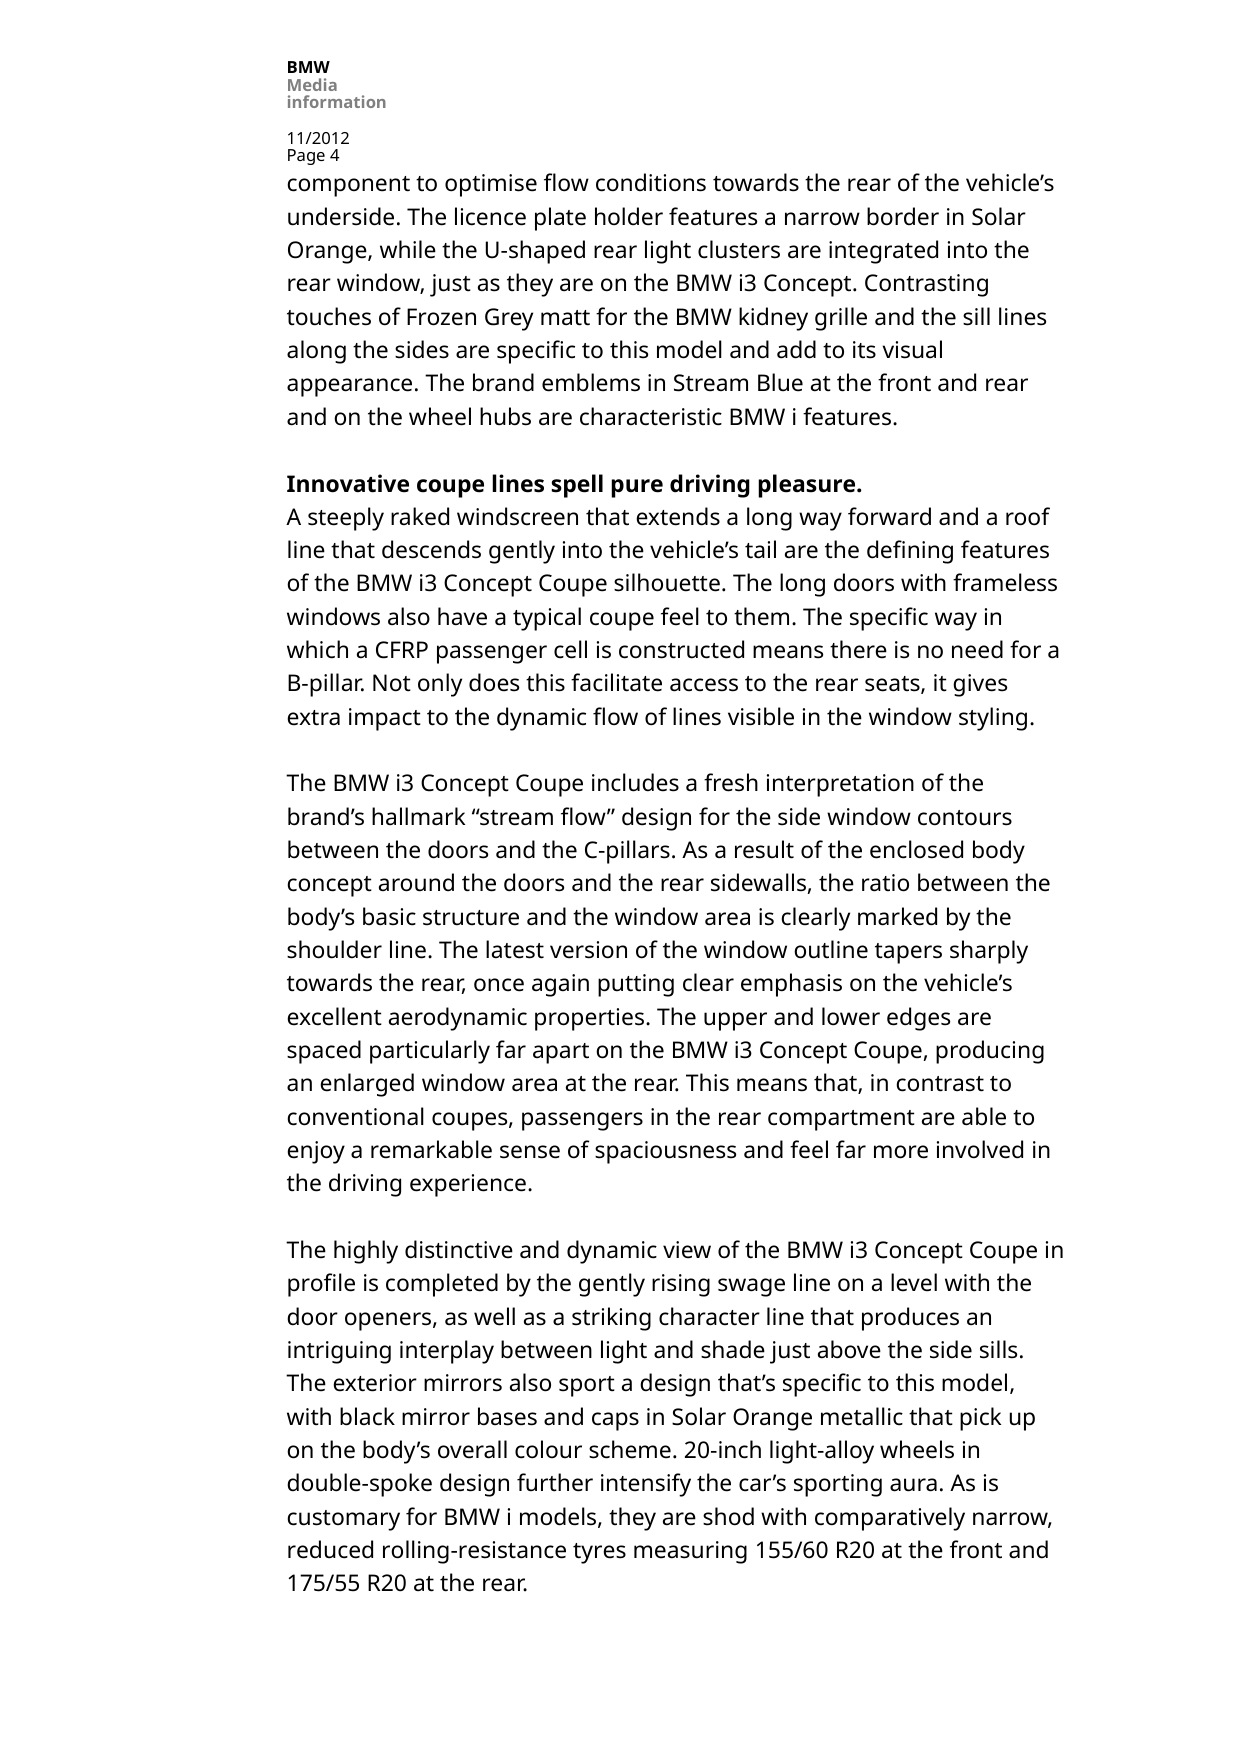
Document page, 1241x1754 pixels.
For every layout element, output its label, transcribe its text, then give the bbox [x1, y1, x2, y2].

text The BMW i3 Concept Coupe includes a fresh interpretation of the brand’s hallmark “stream flow” design for the side window contours between the doors and the C-pillars. As a result of the enclosed body concept around the doors and the rear sidewalls, the ratio between the body’s basic structure and the window area is clearly marked by the shoulder line. The latest version of the window outline tapers sharply towards the rear, once again putting clear emphasis on the vehicle’s excellent aerodynamic properties. The upper and lower edges are spaced particularly far apart on the BMW i3 Concept Coupe, producing an enlarged window area at the rear. This means that, in contrast to conventional coupes, passengers in the rear compartment are able to enjoy a remarkable sense of spaciousness and feel far more involved in the driving experience. [286, 765, 1066, 1199]
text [286, 165, 1066, 432]
text The highly distinctive and dynamic view of the BMW i3 Concept Coupe in profile is completed by the gently rising swage line on a level with the door openers, as well as a striking character line that produces an intriguing interplay between light and shade just above the side sills. The exterior mirrors also sport a design that’s specific to this model, with black mirror bases and caps in Solar Orange metallic that pick up on the body’s overall colour scheme. 20-inch light-alloy wheels in double-spoke design further intensify the car’s sporting aura. As is customary for BMW i models, they are shod with comparatively narrow, reduced rolling-resistance tyres measuring 155/60 R20 at the front and 175/55 R20 at the rear. [286, 1232, 1066, 1599]
text Innovative coupe lines spell pure driving pleasure. [286, 465, 1060, 499]
text A steeply raked windscreen that extends a long way forward and a roof line that descends gently into the vehicle’s tail are the defining features of the BMW i3 Concept Coupe silhouette. The long doors with frameless windows also have a typical coupe feel to them. The specific way in which a CFRP passenger cell is constructed means there is no need for a B-pillar. Not only does this facilitate access to the rear seats, it gives extra impact to the dynamic flow of lines visible in the window styling. [286, 499, 1066, 732]
